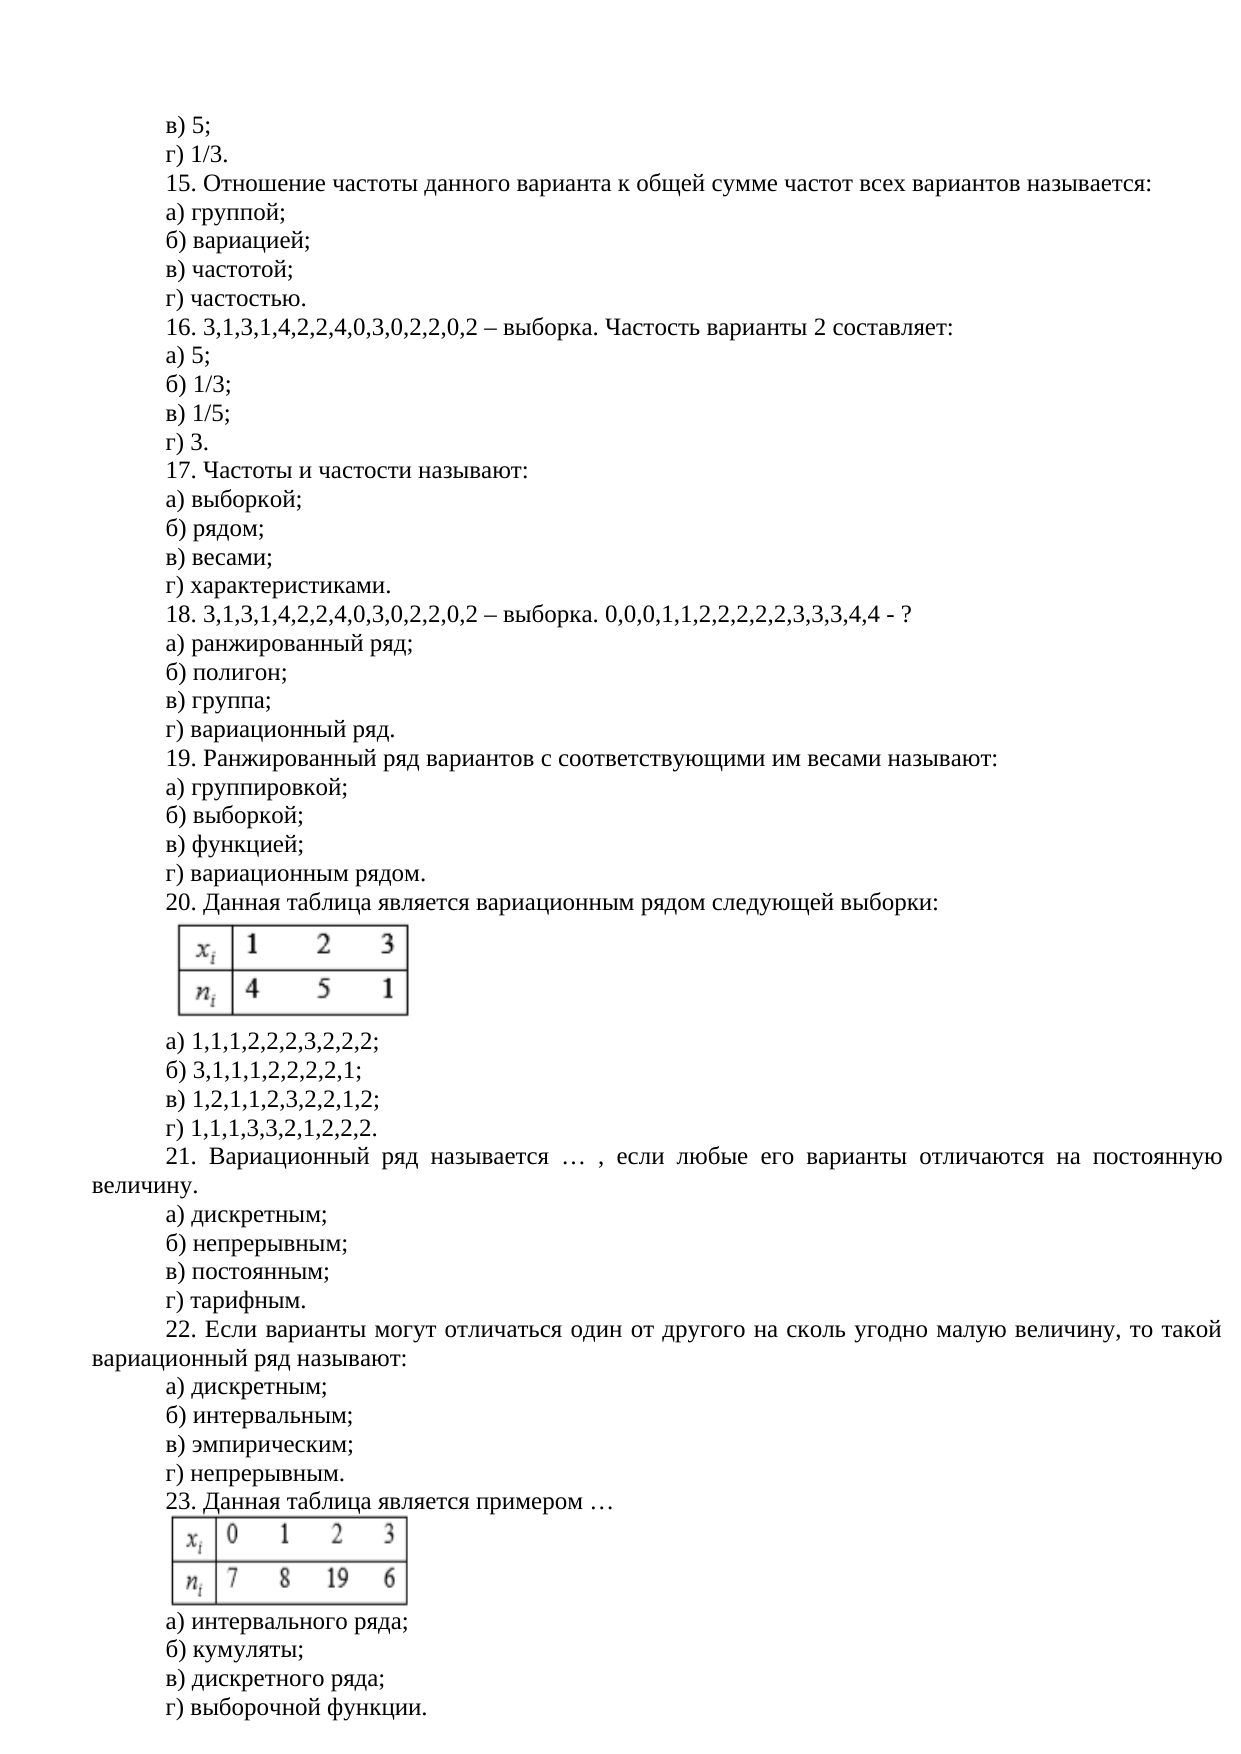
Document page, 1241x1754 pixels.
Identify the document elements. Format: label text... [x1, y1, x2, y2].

text г) 1,1,1,3,3,2,1,2,2,2. [92, 1113, 1224, 1141]
text г) характеристиками. [92, 570, 1224, 599]
text г) тарифным. [92, 1285, 1224, 1314]
text б) полигон; [92, 657, 1224, 685]
text а) 5; [92, 340, 1224, 369]
text в) группа; [92, 685, 1224, 714]
text г) 3. [92, 427, 1224, 455]
text б) интервальным; [92, 1400, 1224, 1429]
text в) постоянным; [92, 1256, 1224, 1285]
text в) 1/5; [92, 398, 1224, 427]
text в) эмпирическим; [92, 1429, 1224, 1458]
text б) рядом; [92, 513, 1224, 542]
text б) вариацией; [92, 225, 1224, 254]
text в) весами; [92, 542, 1224, 570]
text в) 5; [92, 110, 1224, 139]
text г) частостью. [92, 283, 1224, 312]
text г) выборочной функции. [92, 1692, 1224, 1721]
text а) группировкой; [92, 772, 1224, 800]
picture [165, 1515, 422, 1606]
text а) 1,1,1,2,2,2,3,2,2,2; [92, 1026, 1224, 1055]
text г) 1/3. [92, 139, 1224, 168]
text 18. 3,1,3,1,4,2,2,4,0,3,0,2,2,0,2 – выборка. 0,0,0,1,1,2,2,2,2,2,3,3,3,4,4 - ? [92, 599, 1224, 628]
text 22. Если варианты могут отличаться один от другого на сколь угодно малую величину, то такой вариационный ряд называют: [92, 1314, 1224, 1371]
text б) выборкой; [92, 800, 1224, 829]
text б) 1/3; [92, 369, 1224, 398]
text а) ранжированный ряд; [92, 628, 1224, 657]
picture [165, 915, 420, 1027]
text в) 1,2,1,1,2,3,2,2,1,2; [92, 1084, 1224, 1113]
text г) вариационным рядом. [92, 858, 1224, 887]
text 20. Данная таблица является вариационным рядом следующей выборки: [92, 887, 1224, 915]
text а) интервального ряда; [92, 1606, 1224, 1634]
text в) дискретного ряда; [92, 1663, 1224, 1692]
text а) дискретным; [92, 1199, 1224, 1228]
text б) кумуляты; [92, 1634, 1224, 1663]
text а) группой; [92, 197, 1224, 225]
text г) непрерывным. [92, 1458, 1224, 1486]
text в) функцией; [92, 829, 1224, 858]
text б) непрерывным; [92, 1228, 1224, 1256]
text 19. Ранжированный ряд вариантов с соответствующими им весами называют: [92, 743, 1224, 772]
text в) частотой; [92, 254, 1224, 283]
text 15. Отношение частоты данного варианта к общей сумме частот всех вариантов называется: [92, 168, 1224, 197]
text 23. Данная таблица является примером … [92, 1486, 1224, 1515]
text 16. 3,1,3,1,4,2,2,4,0,3,0,2,2,0,2 – выборка. Частость варианты 2 составляет: [92, 312, 1224, 340]
text г) вариационный ряд. [92, 714, 1224, 743]
text 21. Вариационный ряд называется … , если любые его варианты отличаются на постоянную величину. [92, 1141, 1224, 1199]
text 17. Частоты и частости называют: [92, 455, 1224, 484]
text а) выборкой; [92, 484, 1224, 513]
text а) дискретным; [92, 1371, 1224, 1400]
text б) 3,1,1,1,2,2,2,2,1; [92, 1055, 1224, 1084]
